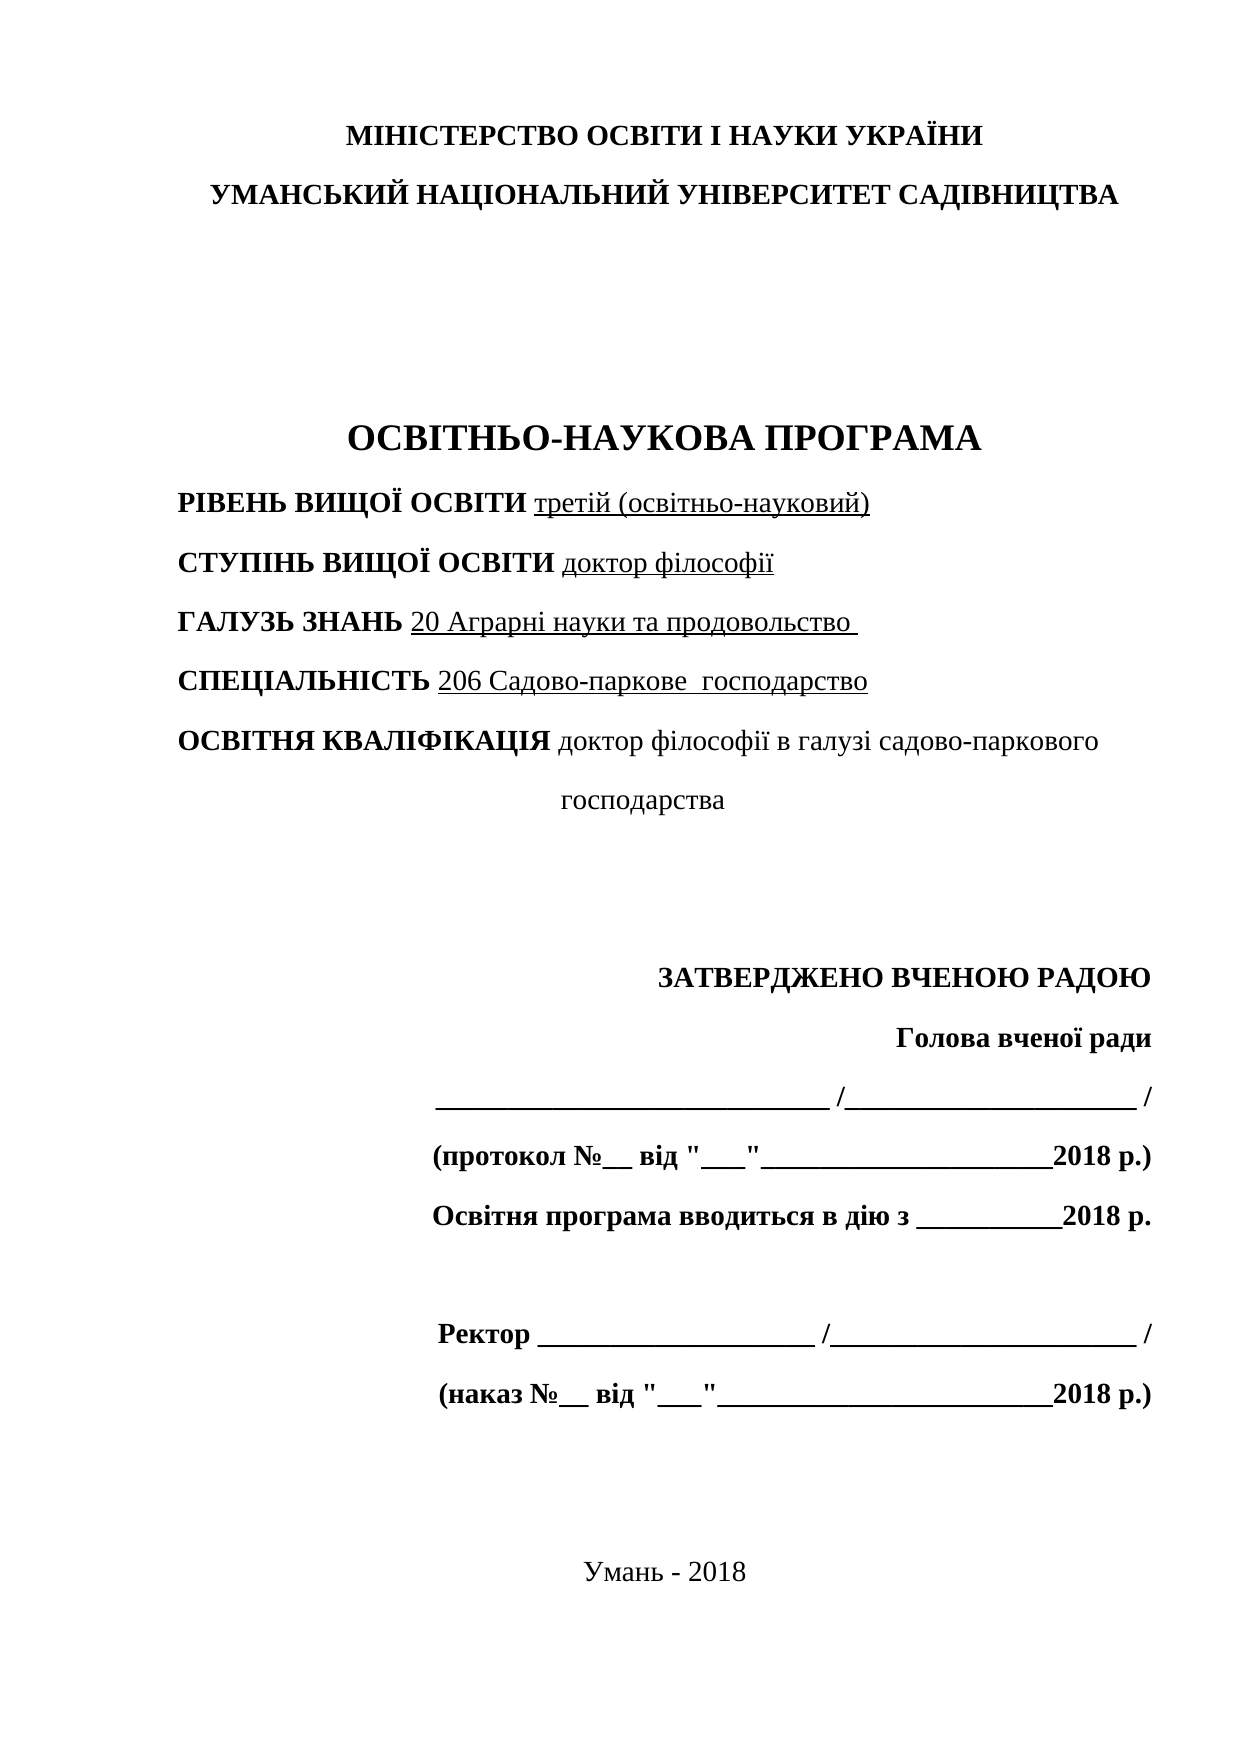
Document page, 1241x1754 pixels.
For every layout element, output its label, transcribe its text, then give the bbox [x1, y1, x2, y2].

text Умань - 2018 [177, 1554, 1152, 1588]
text ОСВІТНЬО-НАУКОВА ПРОГРАМА [177, 415, 1152, 458]
text ___________________________ /____________________ / [177, 1079, 1152, 1113]
text (протокол №__ від "___"____________________2018 р.) [177, 1138, 1152, 1172]
text РІВЕНЬ ВИЩОЇ ОСВІТИ третій (освітньо-науковий) [177, 485, 1152, 519]
text ГАЛУЗЬ ЗНАНЬ 20 Аграрні науки та продовольство [177, 604, 1152, 638]
text ОСВІТНЯ КВАЛІФІКАЦІЯ доктор філософії в галузі садово-паркового [177, 723, 1152, 756]
text СТУПІНЬ ВИЩОЇ ОСВІТИ доктор філософії [177, 545, 1152, 578]
text Ректор ___________________ /_____________________ / [177, 1317, 1152, 1350]
text СПЕЦІАЛЬНІСТЬ 206 Садово-паркове господарство [177, 663, 1152, 697]
text (наказ №__ від "___"_______________________2018 р.) [177, 1376, 1152, 1409]
text господарства [177, 782, 1152, 816]
text МІНІСТЕРСТВО ОСВІТИ І НАУКИ УКРАЇНИ [177, 118, 1152, 152]
text ЗАТВЕРДЖЕНО ВЧЕНОЮ РАДОЮ [177, 960, 1152, 994]
text УМАНСЬКИЙ НАЦІОНАЛЬНИЙ УНІВЕРСИТЕТ САДІВНИЦТВА [177, 177, 1152, 211]
text Освітня програма вводиться в дію з __________2018 р. [177, 1198, 1152, 1231]
text Голова вченої ради [177, 1020, 1152, 1053]
